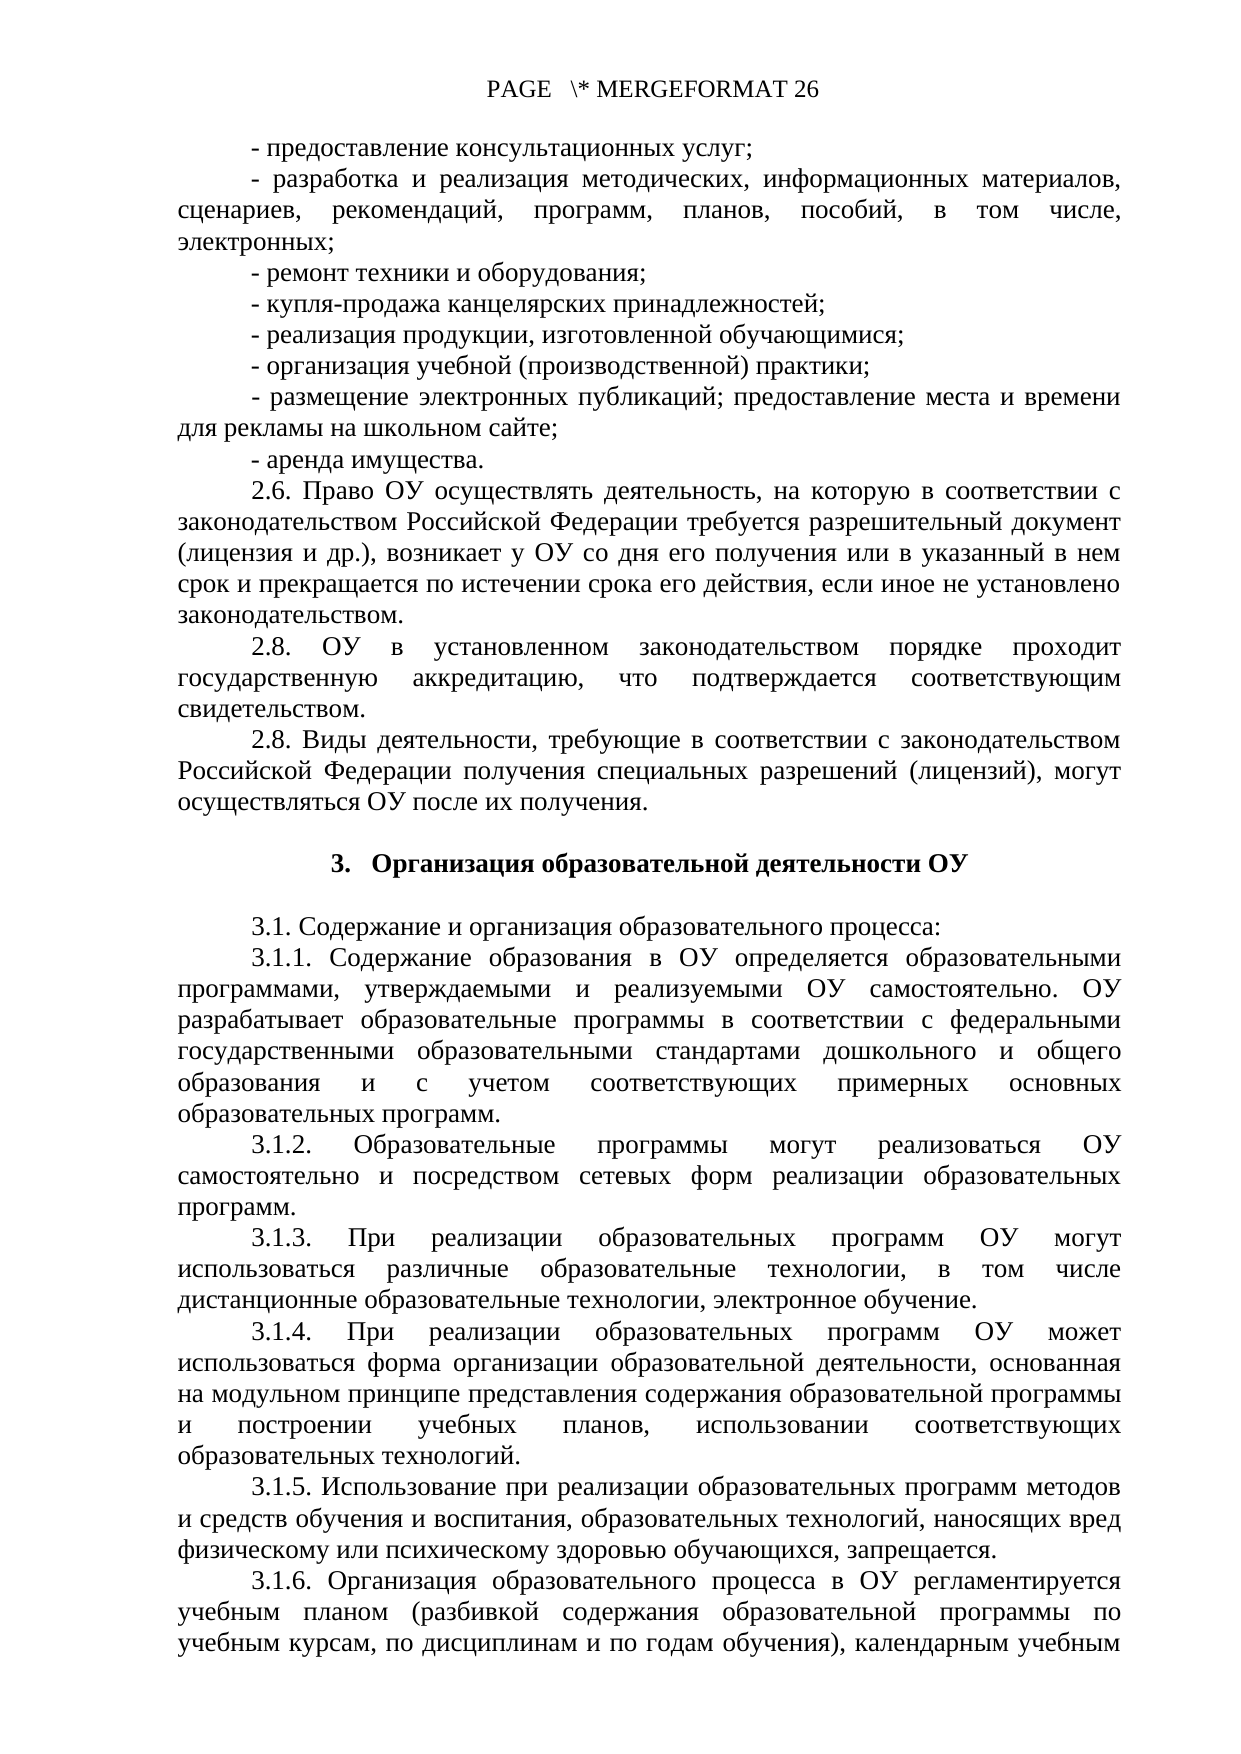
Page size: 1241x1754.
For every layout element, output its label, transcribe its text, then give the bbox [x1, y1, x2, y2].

text 3.1.3. При реализации образовательных программ ОУ могут использоваться различные образовательные технологии, в том числе дистанционные образовательные технологии, электронное обучение. [177, 1221, 1122, 1315]
text 2.6. Право ОУ осуществлять деятельность, на которую в соответствии с законодательством Российской Федерации требуется разрешительный документ (лицензия и др.), возникает у ОУ со дня его получения или в указанный в нем срок и прекращается по истечении срока его действия, если иное не установлено законодательством. [177, 474, 1122, 629]
text 3.1.5. Использование при реализации образовательных программ методов и средств обучения и воспитания, образовательных технологий, наносящих вред физическому или психическому здоровью обучающихся, запрещается. [177, 1471, 1122, 1564]
list Организация образовательной деятельности ОУ [177, 848, 1122, 879]
text - аренда имущества. [177, 443, 1122, 474]
text - организация учебной (производственной) практики; [251, 349, 1122, 380]
text 3.1.1. Содержание образования в ОУ определяется образовательными программами, утверждаемыми и реализуемыми ОУ самостоятельно. ОУ разрабатывает образовательные программы в соответствии с федеральными государственными образовательными стандартами дошкольного и общего образования и с учетом соответствующих примерных основных образовательных программ. [177, 941, 1122, 1128]
text 3.1.4. При реализации образовательных программ ОУ может использоваться форма организации образовательной деятельности, основанная на модульном принципе представления содержания образовательной программы и построении учебных планов, использовании соответствующих образовательных технологий. [177, 1315, 1122, 1471]
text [177, 1564, 1122, 1657]
text 2.8. ОУ в установленном законодательством порядке проходит государственную аккредитацию, что подтверждается соответствующим свидетельством. [177, 629, 1122, 723]
text - ремонт техники и оборудования; [177, 256, 1122, 287]
text - купля-продажа канцелярских принадлежностей; [177, 287, 1122, 318]
text - разработка и реализация методических, информационных материалов, сценариев, рекомендаций, программ, планов, пособий, в том числе, электронных; [177, 162, 1122, 256]
text 3.1.2. Образовательные программы могут реализоваться ОУ самостоятельно и посредством сетевых форм реализации образовательных программ. [177, 1128, 1122, 1221]
text - размещение электронных публикаций; предоставление места и времени для рекламы на школьном сайте; [177, 380, 1122, 443]
text - реализация продукции, изготовленной обучающимися; [177, 318, 1122, 349]
text 3.1. Содержание и организация образовательного процесса: [177, 910, 1122, 941]
text - предоставление консультационных услуг; [177, 131, 1122, 162]
text 2.8. Виды деятельности, требующие в соответствии с законодательством Российской Федерации получения специальных разрешений (лицензий), могут осуществляться ОУ после их получения. [177, 723, 1122, 816]
